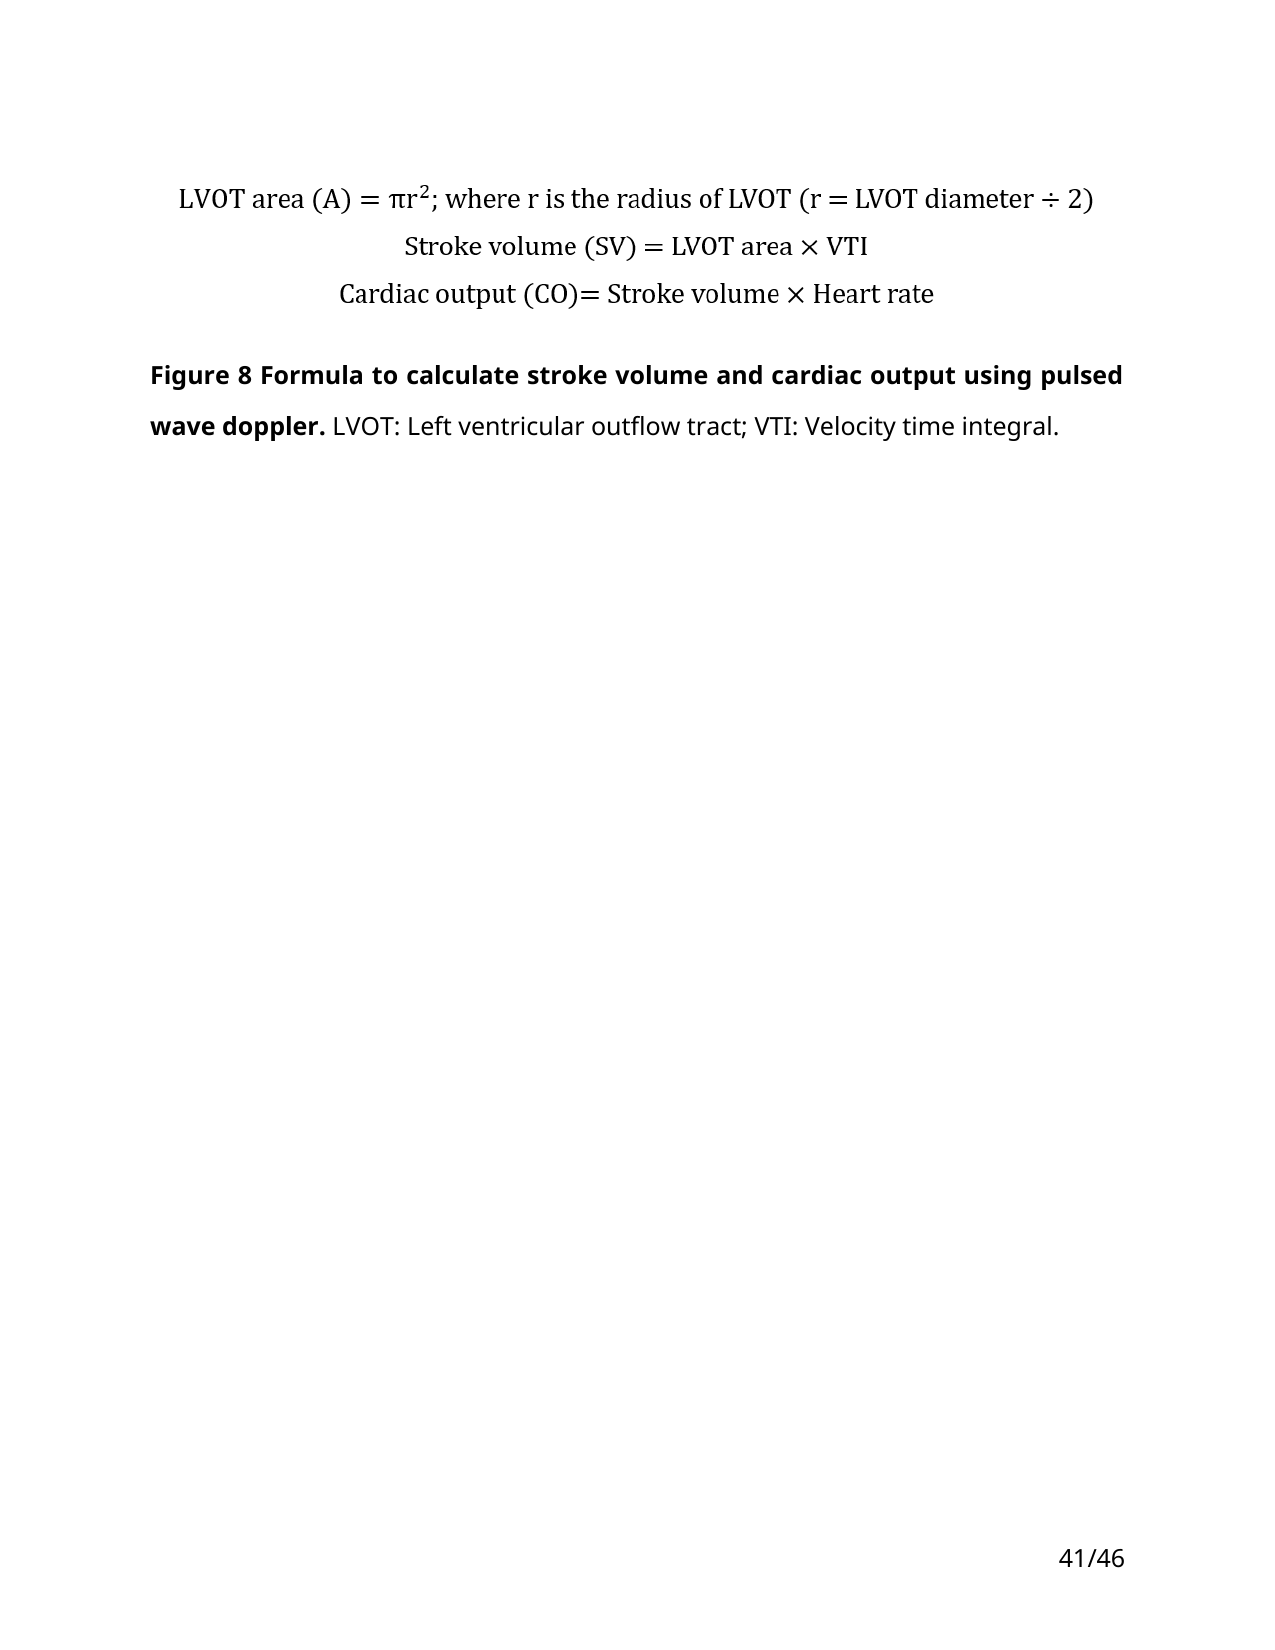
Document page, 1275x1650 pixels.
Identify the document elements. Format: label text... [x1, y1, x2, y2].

text Figure 8 Formula to calculate stroke volume and cardiac output using pulsed wave doppler. LVOT: Left ventricular outflow tract; VTI: Velocity time integral. [150, 357, 1125, 442]
picture [150, 150, 1125, 343]
